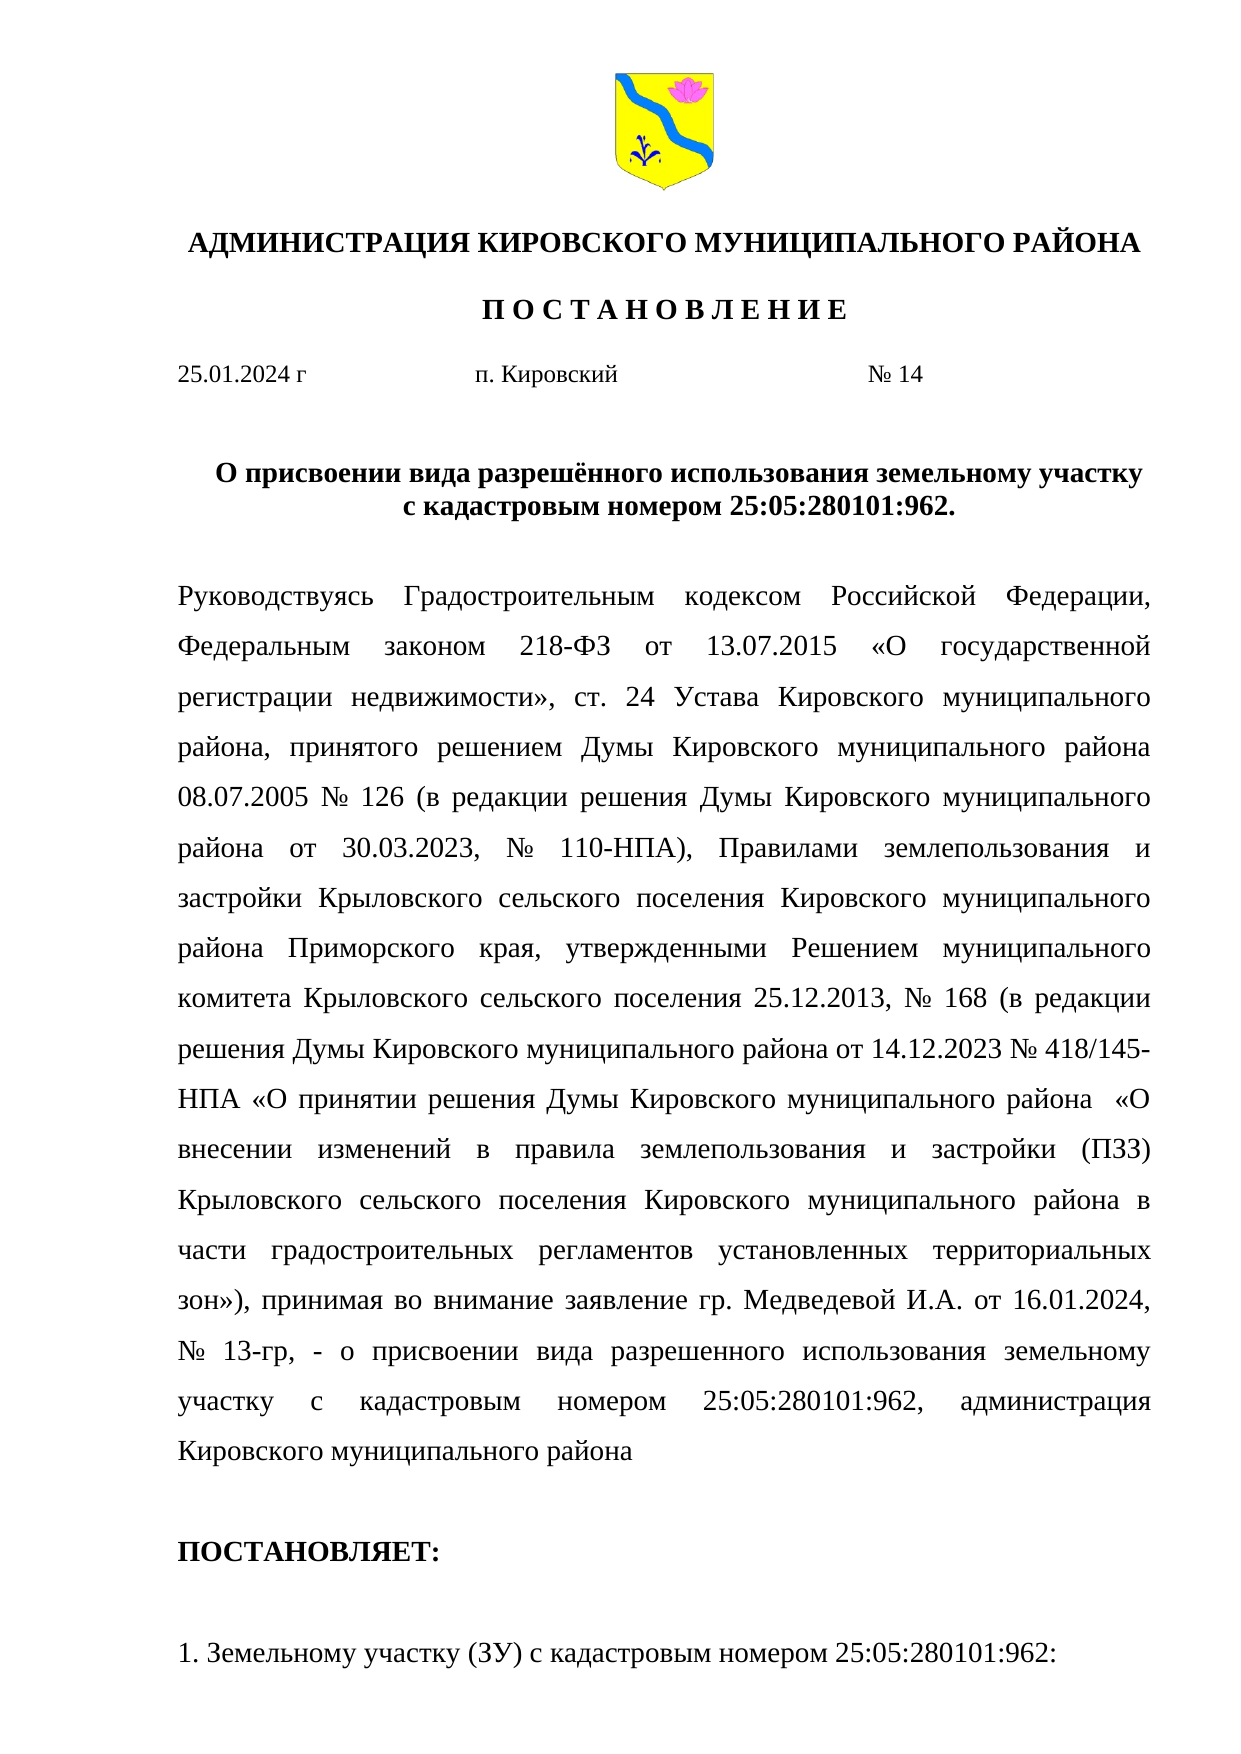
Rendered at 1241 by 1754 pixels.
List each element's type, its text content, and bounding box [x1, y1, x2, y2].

text О присвоении вида разрешённого использования земельному участку с кадастровым номером 25:05:280101:962. [207, 455, 1152, 522]
text 1. Земельному участку (ЗУ) с кадастровым номером 25:05:280101:962: [177, 1635, 1152, 1668]
title ПОСТАНОВЛЕНИЕ [177, 292, 1152, 326]
text Руководствуясь Градостроительным кодексом Российской Федерации, Федеральным законом 218-ФЗ от 13.07.2015 «О государственной регистрации недвижимости», ст. 24 Устава Кировского муниципального района, принятого решением Думы Кировского муниципального района 08.07.2005 № 126 (в редакции решения Думы Кировского муниципального района от 30.03.2023, № 110-НПА), Правилами землепользования и застройки Крыловского сельского поселения Кировского муниципального района Приморского края, утвержденными Решением муниципального комитета Крыловского сельского поселения 25.12.2013, № 168 (в редакции решения Думы Кировского муниципального района от 14.12.2023 № 418/145-НПА «О принятии решения Думы Кировского муниципального района «О внесении изменений в правила землепользования и застройки (ПЗЗ) Крыловского сельского поселения Кировского муниципального района в части градостроительных регламентов установленных территориальных зон»), принимая во внимание заявление гр. Медведевой И.А. от 16.01.2024, № 13-гр, - о присвоении вида разрешенного использования земельному участку с кадастровым номером 25:05:280101:962, администрация Кировского муниципального района [177, 578, 1152, 1467]
text ПОСТАНОВЛЯЕТ: [177, 1534, 1152, 1568]
title 25.01.2024 г п. Кировский № 14 [177, 359, 1152, 388]
title АДМИНИСТРАЦИЯ КИРОВСКОГО МУНИЦИПАЛЬНОГО РАЙОНА [177, 225, 1152, 258]
picture [615, 73, 714, 192]
